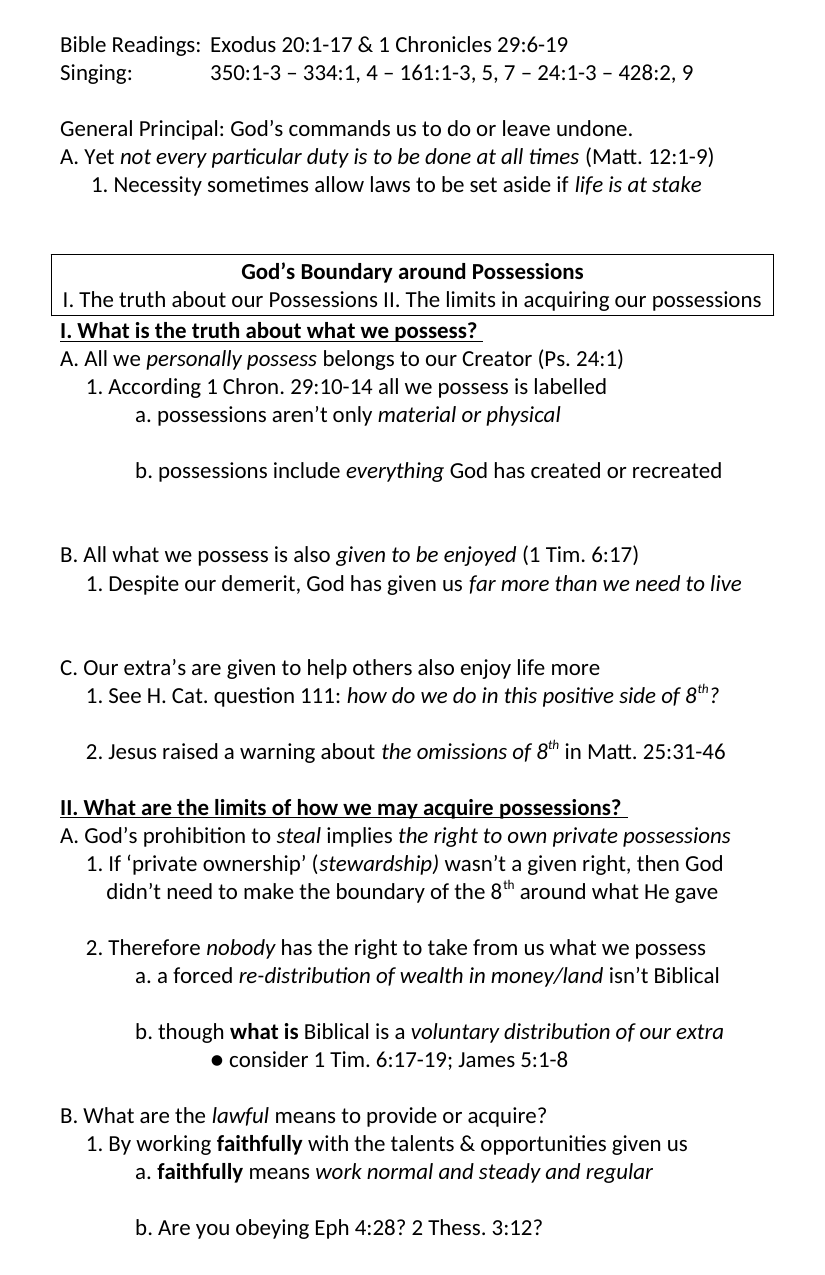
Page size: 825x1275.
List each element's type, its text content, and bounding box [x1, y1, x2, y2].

text a. faithfully means work normal and steady and regular [60, 1157, 765, 1185]
text 1. By working faithfully with the talents & opportunities given us [60, 1129, 765, 1157]
text C. Our extra’s are given to help others also enjoy life more [60, 653, 765, 681]
text 1. Necessity sometimes allow laws to be set aside if life is at stake [60, 170, 765, 198]
text ● consider 1 Tim. 6:17-19; James 5:1-8 [60, 1045, 765, 1073]
text Bible Readings: Exodus 20:1-17 & 1 Chronicles 29:6-19 [60, 30, 765, 58]
text A. All we personally possess belongs to our Creator (Ps. 24:1) [60, 344, 765, 372]
text a. possessions aren’t only material or physical [60, 401, 765, 428]
text b. Are you obeying Eph 4:28? 2 Thess. 3:12? [60, 1213, 765, 1241]
text God’s Boundary around Possessions [52, 255, 773, 282]
text 1. According 1 Chron. 29:10-14 all we possess is labelled [60, 372, 765, 401]
text B. All what we possess is also given to be enjoyed (1 Tim. 6:17) [60, 541, 765, 569]
text 2. Jesus raised a warning about the omissions of 8th in Matt. 25:31-46 [60, 737, 765, 765]
text b. possessions include everything God has created or recreated [60, 457, 765, 484]
text 1. Despite our demerit, God has given us far more than we need to live [60, 569, 765, 597]
text A. God’s prohibition to steal implies the right to own private possessions [60, 821, 765, 849]
text A. Yet not every particular duty is to be done at all times (Matt. 12:1-9) [60, 142, 765, 170]
text General Principal: God’s commands us to do or leave undone. [60, 114, 765, 142]
text 2. Therefore nobody has the right to take from us what we possess [60, 933, 765, 961]
text Singing: 350:1-3 – 334:1, 4 – 161:1-3, 5, 7 – 24:1-3 – 428:2, 9 [60, 58, 765, 86]
text a. a forced re-distribution of wealth in money/land isn’t Biblical [60, 961, 765, 989]
text I. The truth about our Possessions II. The limits in acquiring our possessions [52, 282, 773, 315]
text didn’t need to make the boundary of the 8th around what He gave [60, 877, 765, 905]
text b. though what is Biblical is a voluntary distribution of our extra [60, 1017, 765, 1045]
text II. What are the limits of how we may acquire possessions? [60, 793, 765, 821]
text 1. See H. Cat. question 111: how do we do in this positive side of 8th? [60, 681, 765, 709]
text B. What are the lawful means to provide or acquire? [60, 1101, 765, 1129]
text 1. If ‘private ownership’ (stewardship) wasn’t a given right, then God [60, 849, 765, 877]
text I. What is the truth about what we possess? [60, 316, 765, 344]
